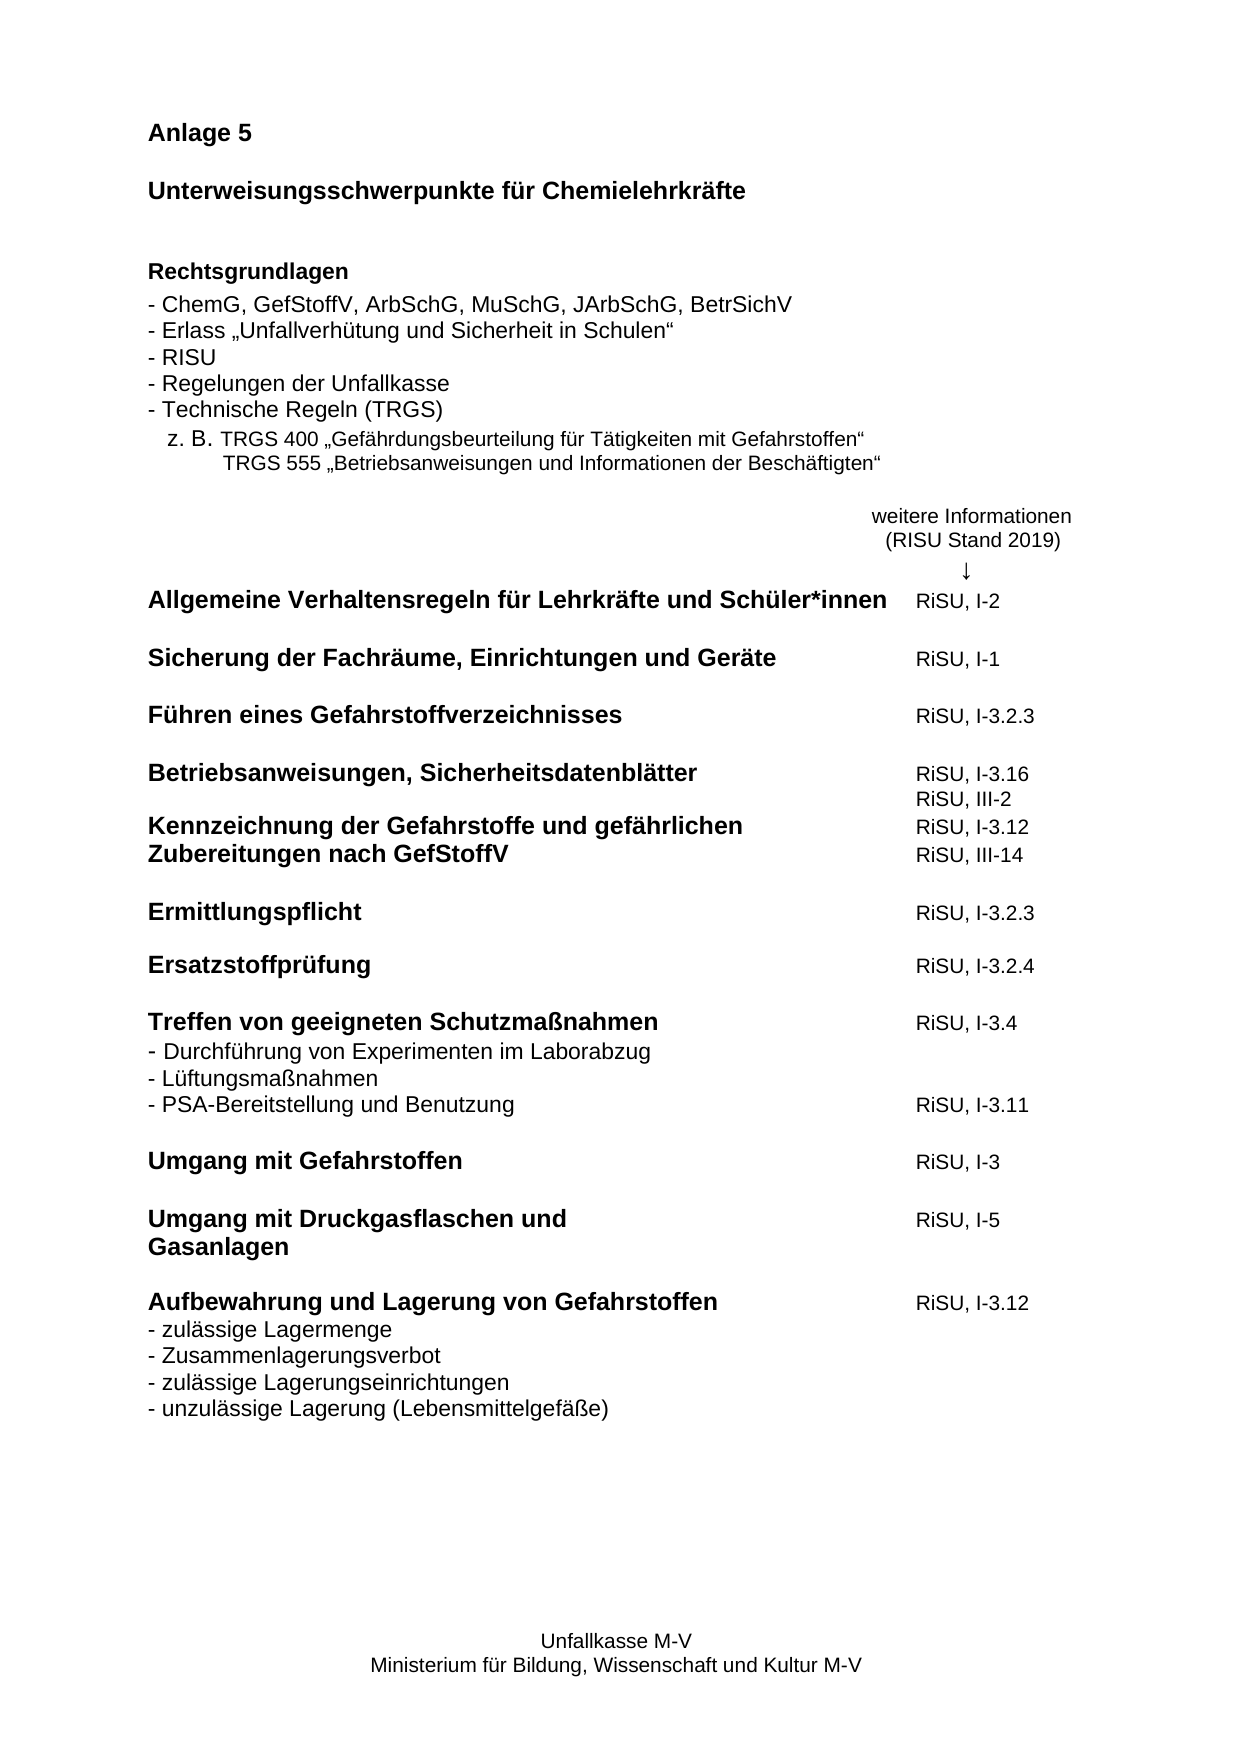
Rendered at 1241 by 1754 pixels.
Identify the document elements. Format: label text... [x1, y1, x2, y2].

text (RISU Stand 2019) [148, 528, 1122, 552]
text ↓ [148, 552, 1122, 585]
text - ChemG, GefStoffV, ArbSchG, MuSchG, JArbSchG, BetrSichV [148, 291, 1122, 317]
text z. B. TRGS 400 „Gefährdungsbeurteilung für Tätigkeiten mit Gefahrstoffen“ [148, 422, 1122, 451]
text Betriebsanweisungen, Sicherheitsdatenblätter RiSU, I-3.16 [148, 758, 1122, 787]
text - Regelungen der Unfallkasse [148, 370, 1122, 396]
text Unterweisungsschwerpunkte für Chemielehrkräfte [148, 176, 1122, 204]
text Aufbewahrung und Lagerung von Gefahrstoffen RiSU, I-3.12 [148, 1287, 1122, 1316]
text Allgemeine Verhaltensregeln für Lehrkräfte und Schüler*innen RiSU, I-2 [148, 585, 1122, 614]
text - zulässige Lagerungseinrichtungen [148, 1369, 1122, 1395]
text Ersatzstoffprüfung RiSU, I-3.2.4 [148, 949, 1122, 978]
text weitere Informationen [148, 504, 1122, 528]
text Ermittlungspflicht RiSU, I-3.2.3 [148, 897, 1122, 949]
text - Zusammenlagerungsverbot [148, 1342, 1122, 1369]
text Treffen von geeigneten Schutzmaßnahmen RiSU, I-3.4 [148, 1007, 1122, 1036]
text - Lüftungsmaßnahmen [148, 1064, 1122, 1091]
text Umgang mit Gefahrstoffen RiSU, I-3 [148, 1146, 1122, 1175]
text - Technische Regeln (TRGS) [148, 396, 1122, 422]
text - Durchführung von Experimenten im Laborabzug [148, 1036, 1122, 1064]
text Umgang mit Druckgasflaschen und RiSU, I-5 [148, 1203, 1122, 1232]
text Gasanlagen [148, 1232, 1122, 1261]
text Zubereitungen nach GefStoffV RiSU, III-14 [148, 839, 1122, 897]
text - zulässige Lagermenge [148, 1316, 1122, 1342]
text - Erlass „Unfallverhütung und Sicherheit in Schulen“ [148, 317, 1122, 343]
text RiSU, III-2 [148, 787, 1122, 811]
text - RISU [148, 343, 1122, 370]
text Sicherung der Fachräume, Einrichtungen und Geräte RiSU, I-1 [148, 643, 1122, 672]
text TRGS 555 „Betriebsanweisungen und Informationen der Beschäftigten“ [148, 451, 1122, 475]
text Anlage 5 [148, 118, 1122, 147]
text Rechtsgrundlagen [148, 258, 1122, 284]
text Führen eines Gefahrstoffverzeichnisses RiSU, I-3.2.3 [148, 700, 1122, 729]
text - PSA-Bereitstellung und Benutzung RiSU, I-3.11 [148, 1091, 1122, 1117]
text Kennzeichnung der Gefahrstoffe und gefährlichen RiSU, I-3.12 [148, 811, 1122, 839]
text - unzulässige Lagerung (Lebensmittelgefäße) [148, 1395, 1122, 1422]
